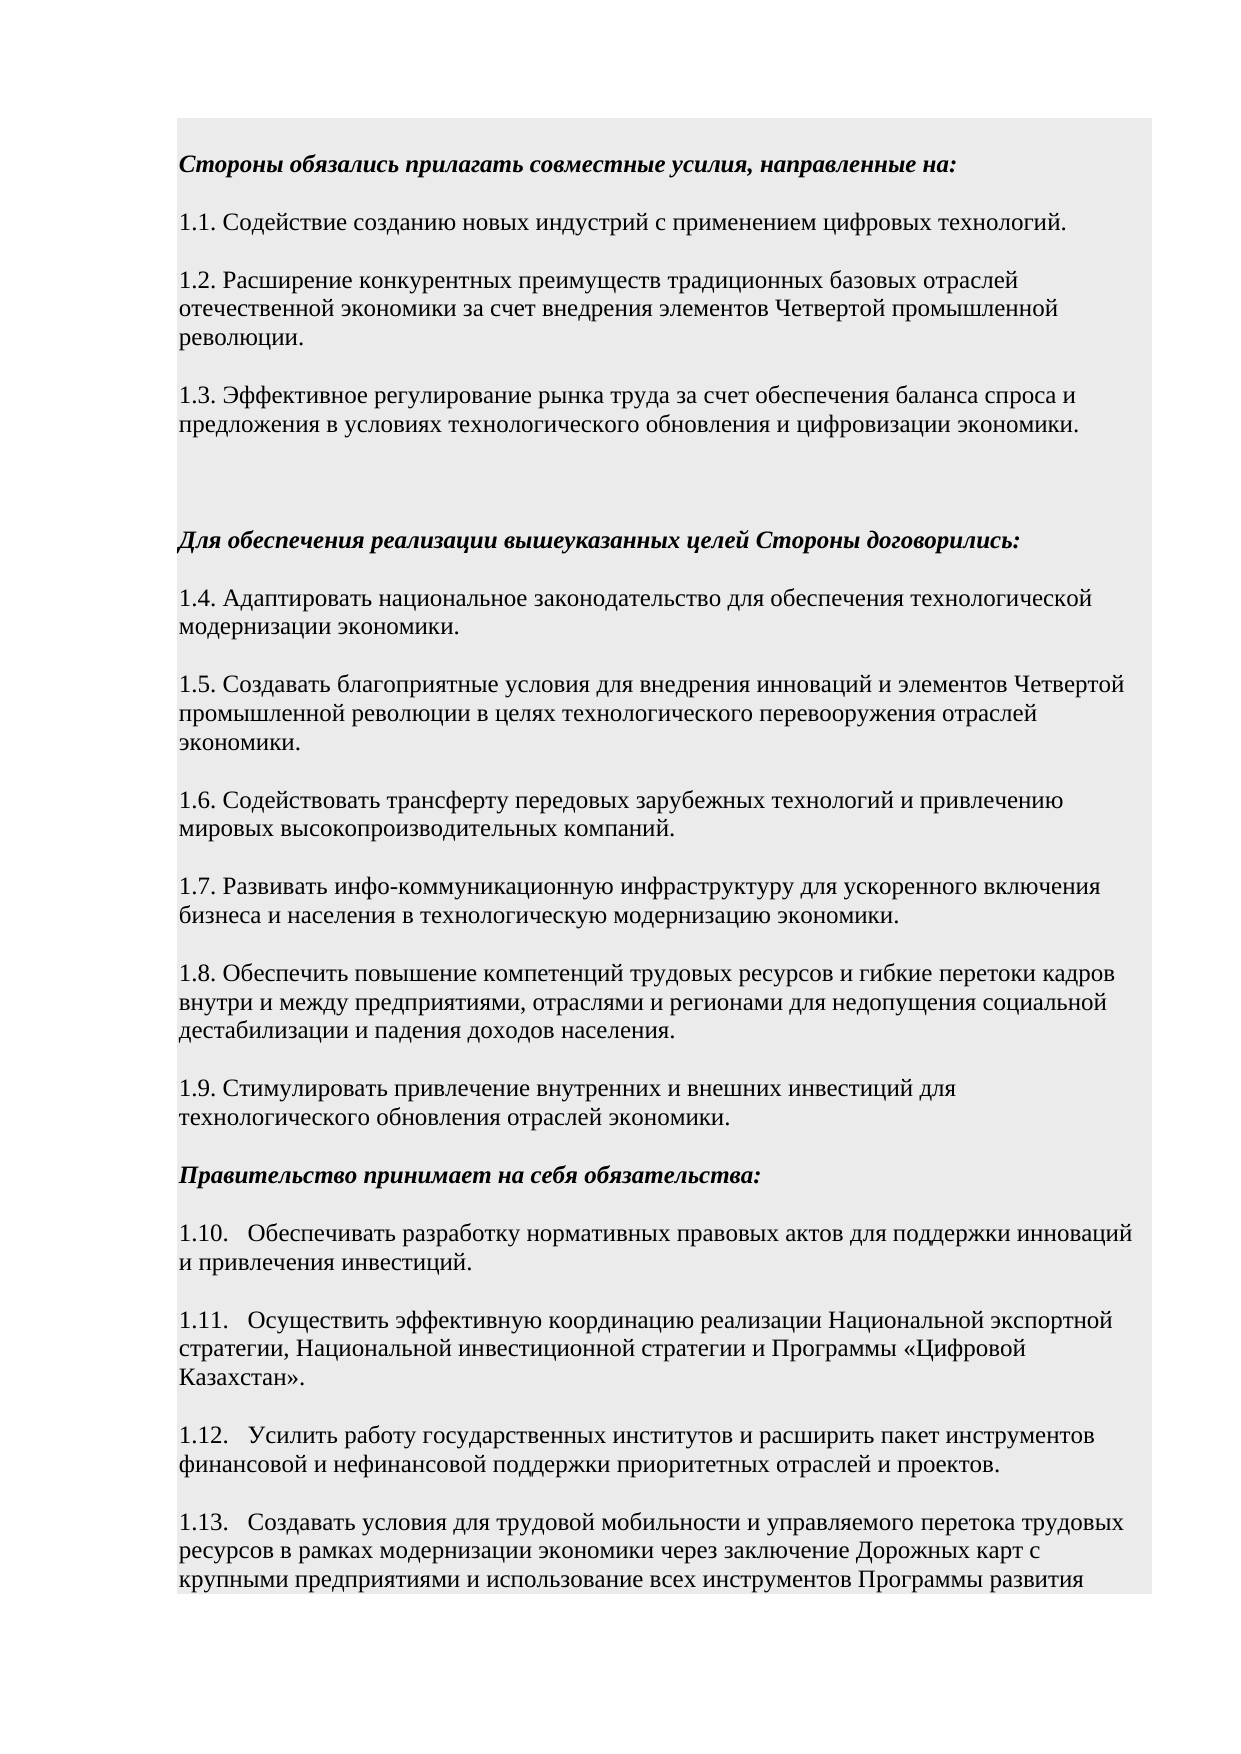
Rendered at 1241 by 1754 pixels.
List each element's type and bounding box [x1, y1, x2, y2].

table_header [177, 118, 1152, 1594]
